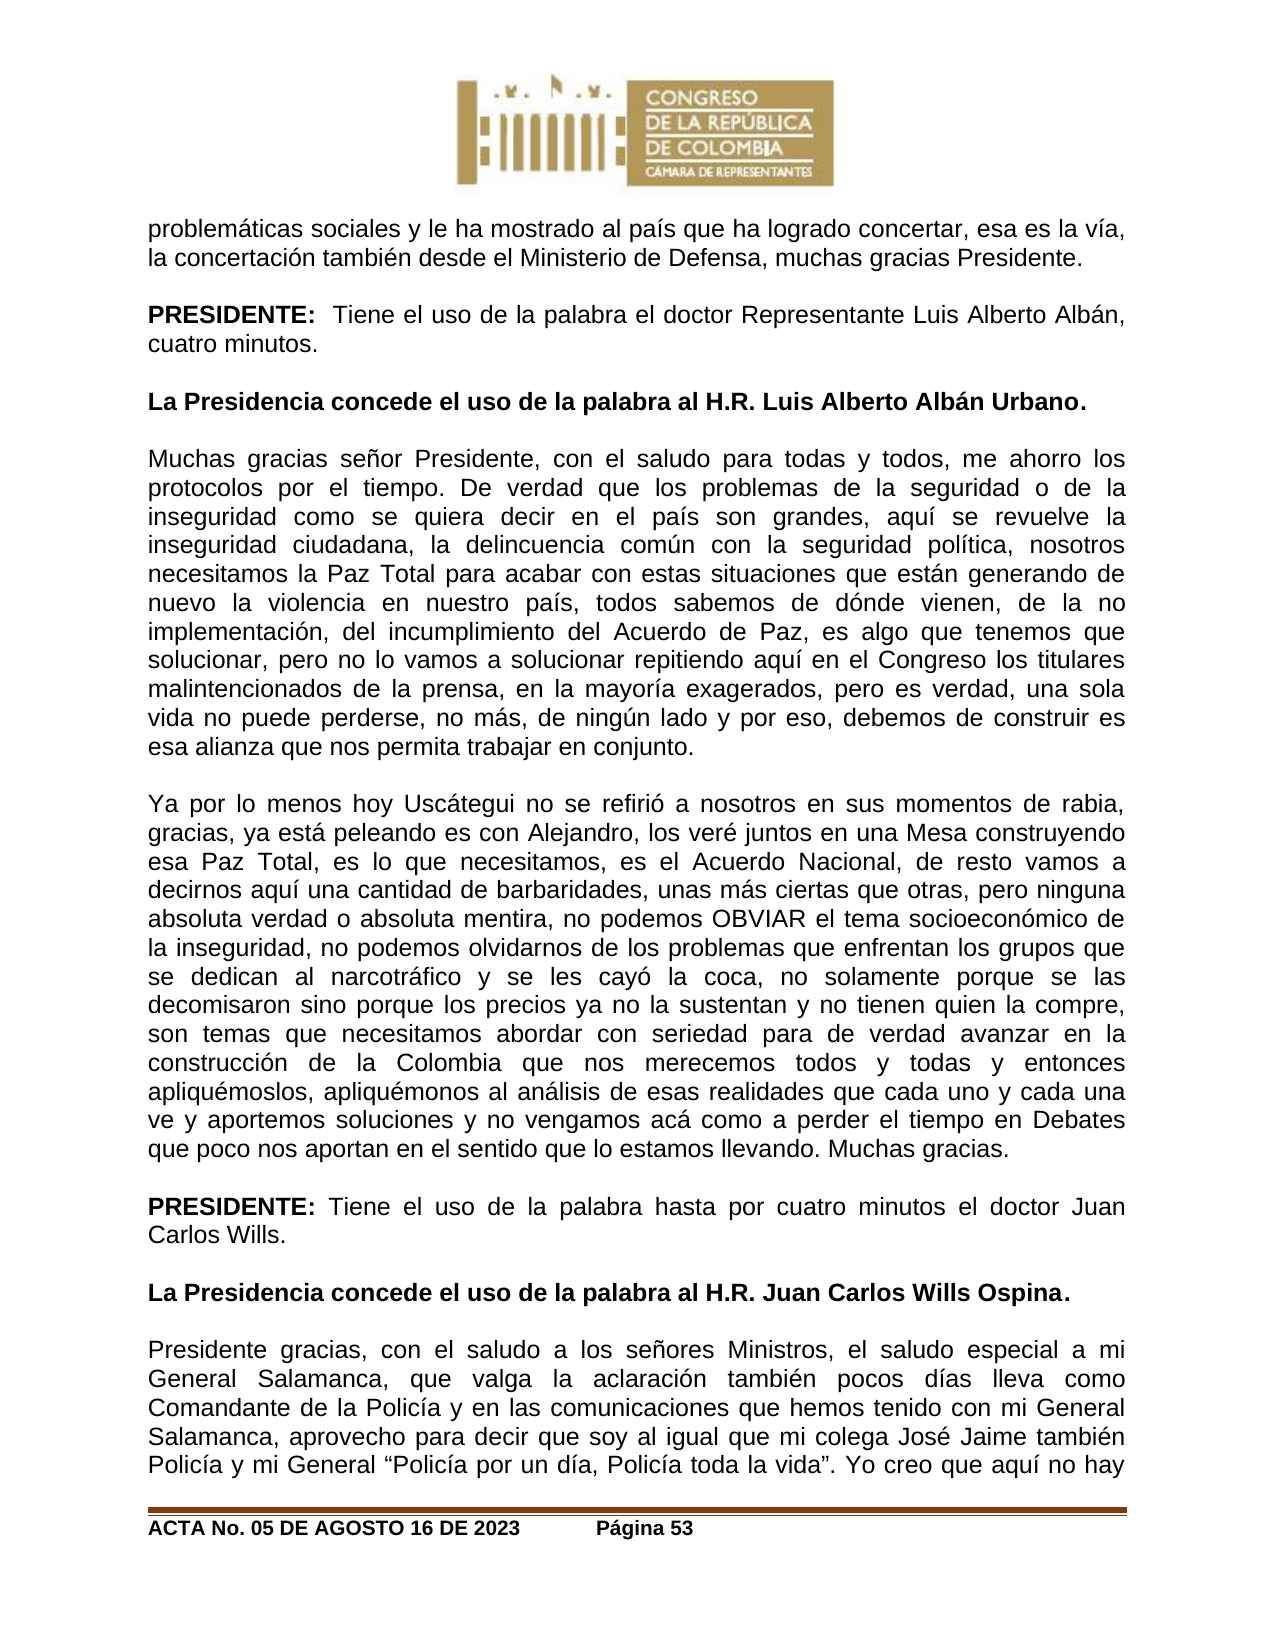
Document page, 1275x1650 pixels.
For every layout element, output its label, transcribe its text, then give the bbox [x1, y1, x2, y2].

text PRESIDENTE: Tiene el uso de la palabra hasta por cuatro minutos el doctor Juan Carlos Wills. [148, 1192, 1127, 1249]
text La Presidencia concede el uso de la palabra al H.R. Juan Carlos Wills Ospina. [148, 1278, 1127, 1307]
text La Presidencia concede el uso de la palabra al H.R. Luis Alberto Albán Urbano. [148, 387, 1127, 415]
text Muchas gracias señor Presidente, con el saludo para todas y todos, me ahorro los protocolos por el tiempo. De verdad que los problemas de la seguridad o de la inseguridad como se quiera decir en el país son grandes, aquí se revuelve la inseguridad ciudadana, la delincuencia común con la seguridad política, nosotros necesitamos la Paz Total para acabar con estas situaciones que están generando de nuevo la violencia en nuestro país, todos sabemos de dónde vienen, de la no implementación, del incumplimiento del Acuerdo de Paz, es algo que tenemos que solucionar, pero no lo vamos a solucionar repitiendo aquí en el Congreso los titulares malintencionados de la prensa, en la mayoría exagerados, pero es verdad, una sola vida no puede perderse, no más, de ningún lado y por eso, debemos de construir es esa alianza que nos permita trabajar en conjunto. [148, 444, 1127, 760]
picture [430, 73, 845, 197]
text PRESIDENTE: Tiene el uso de la palabra el doctor Representante Luis Alberto Albán, cuatro minutos. [148, 300, 1127, 358]
text Ya por lo menos hoy Uscátegui no se refirió a nosotros en sus momentos de rabia, gracias, ya está peleando es con Alejandro, los veré juntos en una Mesa construyendo esa Paz Total, es lo que necesitamos, es el Acuerdo Nacional, de resto vamos a decirnos aquí una cantidad de barbaridades, unas más ciertas que otras, pero ninguna absoluta verdad o absoluta mentira, no podemos OBVIAR el tema socioeconómico de la inseguridad, no podemos olvidarnos de los problemas que enfrentan los grupos que se dedican al narcotráfico y se les cayó la coca, no solamente porque se las decomisaron sino porque los precios ya no la sustentan y no tienen quien la compre, son temas que necesitamos abordar con seriedad para de verdad avanzar en la construcción de la Colombia que nos merecemos todos y todas y entonces apliquémoslos, apliquémonos al análisis de esas realidades que cada uno y cada una ve y aportemos soluciones y no vengamos acá como a perder el tiempo en Debates que poco nos aportan en el sentido que lo estamos llevando. Muchas gracias. [148, 789, 1127, 1163]
